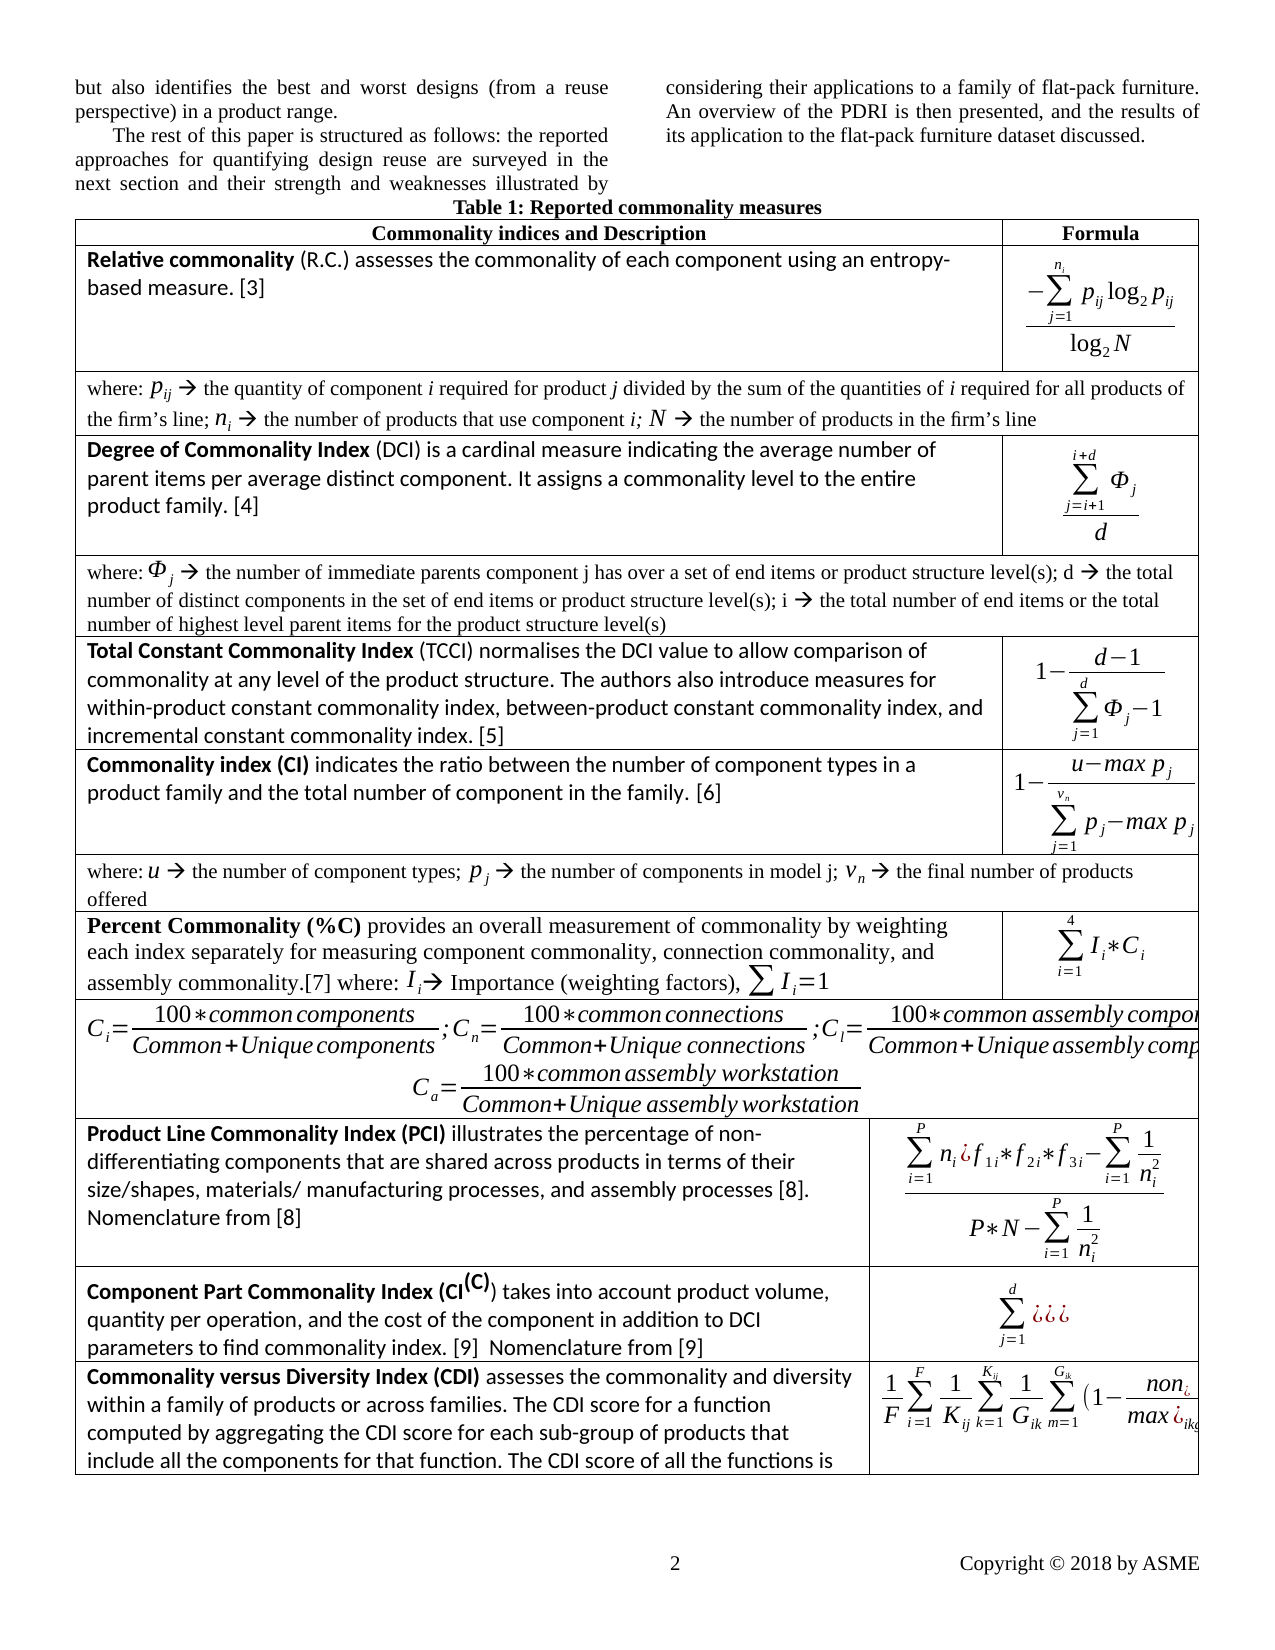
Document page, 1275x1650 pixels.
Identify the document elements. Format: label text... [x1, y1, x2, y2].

table_cell [1003, 637, 1198, 749]
table_cell Product Line Commonality Index (PCI) illustrates the percentage of non-differentiating components that are shared across products in terms of their size/shapes, materials/ manufacturing processes, and assembly processes [8]. Nomenclature from [8] [76, 1119, 869, 1266]
table_cell [870, 1119, 1198, 1266]
table_cell [1003, 750, 1198, 854]
table_header Commonality indices and Description [76, 220, 1002, 244]
table_cell [1003, 912, 1198, 999]
table_cell Degree of Commonality Index (DCI) is a cardinal measure indicating the average number of parent items per average distinct component. It assigns a commonality level to the entire product family. [4] [76, 436, 1002, 555]
table_cell Percent Commonality (%C) provides an overall measurement of commonality by weighting each index separately for measuring component commonality, connection commonality, and assembly commonality.[7] where: Importance (weighting factors), [76, 912, 1002, 999]
table_cell where: the number of immediate parents component j has over a set of end items or product structure level(s); d the total number of distinct components in the set of end items or product structure level(s); i the total number of end items or the total number of highest level parent items for the product structure level(s) [76, 556, 1198, 636]
table_cell Total Constant Commonality Index (TCCI) normalises the DCI value to allow comparison of commonality at any level of the product structure. The authors also introduce measures for within-product constant commonality index, between-product constant commonality index, and incremental constant commonality index. [5] [76, 637, 1002, 749]
table_cell Component Part Commonality Index (CI(C)) takes into account product volume, quantity per operation, and the cost of the component in addition to DCI parameters to find commonality index. [9] Nomenclature from [9] [76, 1267, 869, 1361]
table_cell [76, 1362, 869, 1474]
table_cell [870, 1362, 1198, 1474]
text The rest of this paper is structured as follows: the reported approaches for quantifying design reuse are surveyed in the next section and their strength and weaknesses illustrated by considering their applications to a family of flat-pack furniture. An overview of the PDRI is then presented, and the results of its application to the flat-pack furniture dataset discussed. [666, 75, 1200, 147]
table_cell [1003, 246, 1198, 371]
text The rest of this paper is structured as follows: the reported approaches for quantifying design reuse are surveyed in the next section and their strength and weaknesses illustrated by considering their applications to a family of flat-pack furniture. An overview of the PDRI is then presented, and the results of its application to the flat-pack furniture dataset discussed. [75, 123, 609, 195]
table_cell Relative commonality (R.C.) assesses the commonality of each component using an entropy-based measure. [3] [76, 246, 1002, 371]
table_cell [870, 1267, 1198, 1361]
table_cell [76, 1000, 1198, 1118]
table_cell Commonality index (CI) indicates the ratio between the number of component types in a product family and the total number of component in the family. [6] [76, 750, 1002, 854]
table_cell [1003, 436, 1198, 555]
table_cell where: the quantity of component i required for product j divided by the sum of the quantities of i required for all products of the ﬁrm’s line; the number of products that use component i; the number of products in the ﬁrm’s line [76, 372, 1198, 434]
table_cell where: the number of component types; the number of components in model j; the final number of products offered [76, 855, 1198, 911]
text Table 1: Reported commonality measures [75, 195, 1200, 219]
table_header Formula [1003, 220, 1198, 244]
